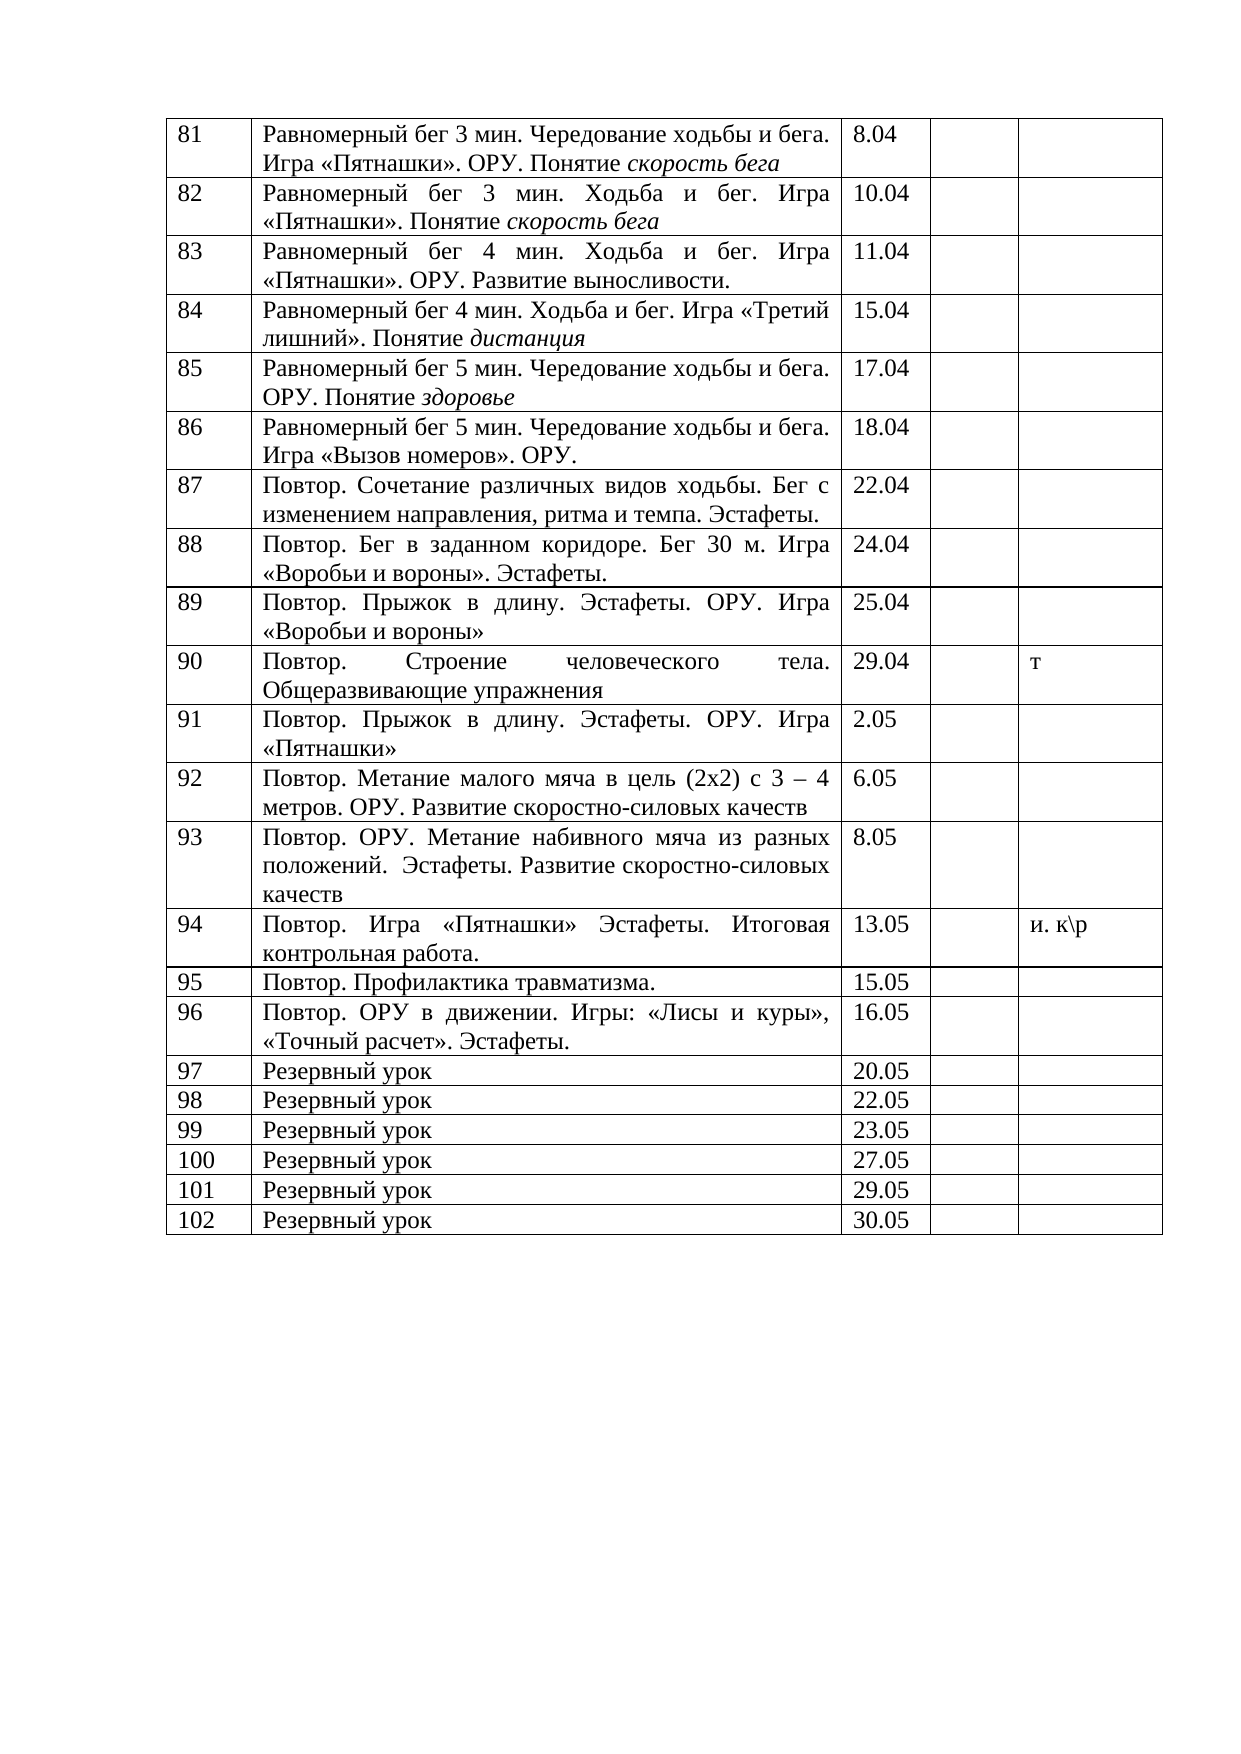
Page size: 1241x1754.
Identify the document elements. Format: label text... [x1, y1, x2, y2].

table_cell [1019, 1175, 1162, 1204]
table_cell Равномерный бег 5 мин. Чередование ходьбы и бега. ОРУ. Понятие здоровье [252, 353, 841, 411]
table_cell Повтор. Прыжок в длину. Эстафеты. ОРУ. Игра «Воробьи и вороны» [252, 588, 841, 645]
table_cell 17.04 [842, 353, 930, 411]
table_cell [1019, 997, 1162, 1055]
table_cell Равномерный бег 3 мин. Ходьба и бег. Игра «Пятнашки». Понятие скорость бега [252, 178, 841, 235]
table_cell Повтор. ОРУ. Метание набивного мяча из разных положений. Эстафеты. Развитие скоростно-силовых качеств [252, 822, 841, 908]
table_cell [931, 997, 1018, 1055]
table_cell [931, 1175, 1018, 1204]
table_cell 16.05 [842, 997, 930, 1055]
table_cell 92 [167, 763, 251, 821]
table_cell [931, 646, 1018, 703]
table_cell [1019, 822, 1162, 908]
table_cell 98 [167, 1086, 251, 1114]
table_cell 8.04 [842, 119, 930, 177]
table_cell [1019, 1115, 1162, 1144]
table_cell 20.05 [842, 1056, 930, 1084]
table_cell [931, 1115, 1018, 1144]
table_cell 96 [167, 997, 251, 1055]
table_cell Повтор. ОРУ в движении. Игры: «Лисы и куры», «Точный расчет». Эстафеты. [252, 997, 841, 1055]
table_cell [1019, 1205, 1162, 1233]
table_cell 97 [167, 1056, 251, 1084]
table_cell 22.05 [842, 1086, 930, 1114]
table_cell [931, 236, 1018, 294]
table_cell Повтор. Сочетание различных видов ходьбы. Бег с изменением направления, ритма и темпа. Эстафеты. [252, 470, 841, 528]
table_cell 24.04 [842, 529, 930, 586]
table_cell [1019, 353, 1162, 411]
table_cell [931, 119, 1018, 177]
table_cell 25.04 [842, 588, 930, 645]
table_cell [1019, 412, 1162, 469]
table_cell 18.04 [842, 412, 930, 469]
table_cell 94 [167, 909, 251, 966]
table_cell 29.05 [842, 1175, 930, 1204]
table_cell 91 [167, 705, 251, 762]
table_cell Равномерный бег 4 мин. Ходьба и бег. Игра «Пятнашки». ОРУ. Развитие выносливости. [252, 236, 841, 294]
table_cell [931, 470, 1018, 528]
table_cell Равномерный бег 5 мин. Чередование ходьбы и бега. Игра «Вызов номеров». ОРУ. [252, 412, 841, 469]
table_cell [931, 1205, 1018, 1233]
table_cell 22.04 [842, 470, 930, 528]
table_cell Повтор. Прыжок в длину. Эстафеты. ОРУ. Игра «Пятнашки» [252, 705, 841, 762]
table_cell [931, 178, 1018, 235]
table_cell [931, 295, 1018, 352]
table_cell 86 [167, 412, 251, 469]
table_cell 84 [167, 295, 251, 352]
table_cell 15.05 [842, 968, 930, 996]
table_cell [931, 529, 1018, 586]
table_cell [1019, 295, 1162, 352]
table_cell Повтор. Бег в заданном коридоре. Бег . Игра «Воробьи и вороны». Эстафеты. [252, 529, 841, 586]
table_cell [931, 822, 1018, 908]
table_cell 23.05 [842, 1115, 930, 1144]
table_cell [931, 705, 1018, 762]
table_cell [931, 1145, 1018, 1174]
table_cell 29.04 [842, 646, 930, 703]
table_cell 81 [167, 119, 251, 177]
table_cell 93 [167, 822, 251, 908]
table_cell и. к\р [1019, 909, 1162, 966]
table_cell 95 [167, 968, 251, 996]
table_cell т [1019, 646, 1162, 703]
table_cell [1019, 705, 1162, 762]
table_cell [1019, 588, 1162, 645]
table_cell 100 [167, 1145, 251, 1174]
table_cell Повтор. Профилактика травматизма. [252, 968, 841, 996]
table_cell Повтор. Строение человеческого тела. Общеразвивающие упражнения [252, 646, 841, 703]
table_cell [931, 353, 1018, 411]
table_cell Резервный урок [252, 1145, 841, 1174]
table_cell 2.05 [842, 705, 930, 762]
table_cell Резервный урок [252, 1056, 841, 1084]
table_cell 88 [167, 529, 251, 586]
table_cell [931, 909, 1018, 966]
table_cell 8.05 [842, 822, 930, 908]
table_cell 89 [167, 588, 251, 645]
table_cell [931, 763, 1018, 821]
table_cell 11.04 [842, 236, 930, 294]
table_cell 101 [167, 1175, 251, 1204]
table_cell [1019, 968, 1162, 996]
table_cell 85 [167, 353, 251, 411]
table_cell [1019, 119, 1162, 177]
table_cell Резервный урок [252, 1175, 841, 1204]
table_cell [1019, 1086, 1162, 1114]
table_cell 6.05 [842, 763, 930, 821]
table_cell 82 [167, 178, 251, 235]
table_cell [931, 588, 1018, 645]
table_cell [931, 1056, 1018, 1084]
table_cell Повтор. Метание малого мяча в цель (2х2) с 3 – . ОРУ. Развитие скоростно-силовых качеств [252, 763, 841, 821]
table_cell [1019, 763, 1162, 821]
table_cell [1019, 1145, 1162, 1174]
table_cell [1019, 529, 1162, 586]
table_cell 27.05 [842, 1145, 930, 1174]
table_cell 10.04 [842, 178, 930, 235]
table_cell [931, 968, 1018, 996]
table_cell Равномерный бег 3 мин. Чередование ходьбы и бега. Игра «Пятнашки». ОРУ. Понятие скорость бега [252, 119, 841, 177]
table_cell 90 [167, 646, 251, 703]
table_cell [931, 412, 1018, 469]
table_cell 87 [167, 470, 251, 528]
table_cell Резервный урок [252, 1115, 841, 1144]
table_cell Резервный урок [252, 1086, 841, 1114]
table_cell 83 [167, 236, 251, 294]
table_cell Равномерный бег 4 мин. Ходьба и бег. Игра «Третий лишний». Понятие дистанция [252, 295, 841, 352]
table_cell 15.04 [842, 295, 930, 352]
table_cell 99 [167, 1115, 251, 1144]
table_cell [1019, 1056, 1162, 1084]
table_cell 30.05 [842, 1205, 930, 1233]
table_cell [931, 1086, 1018, 1114]
table_cell 102 [167, 1205, 251, 1233]
table_cell Повтор. Игра «Пятнашки» Эстафеты. Итоговая контрольная работа. [252, 909, 841, 966]
table_cell Резервный урок [252, 1205, 841, 1233]
table_cell [1019, 470, 1162, 528]
table_cell [1019, 236, 1162, 294]
table_cell 13.05 [842, 909, 930, 966]
table_cell [1019, 178, 1162, 235]
